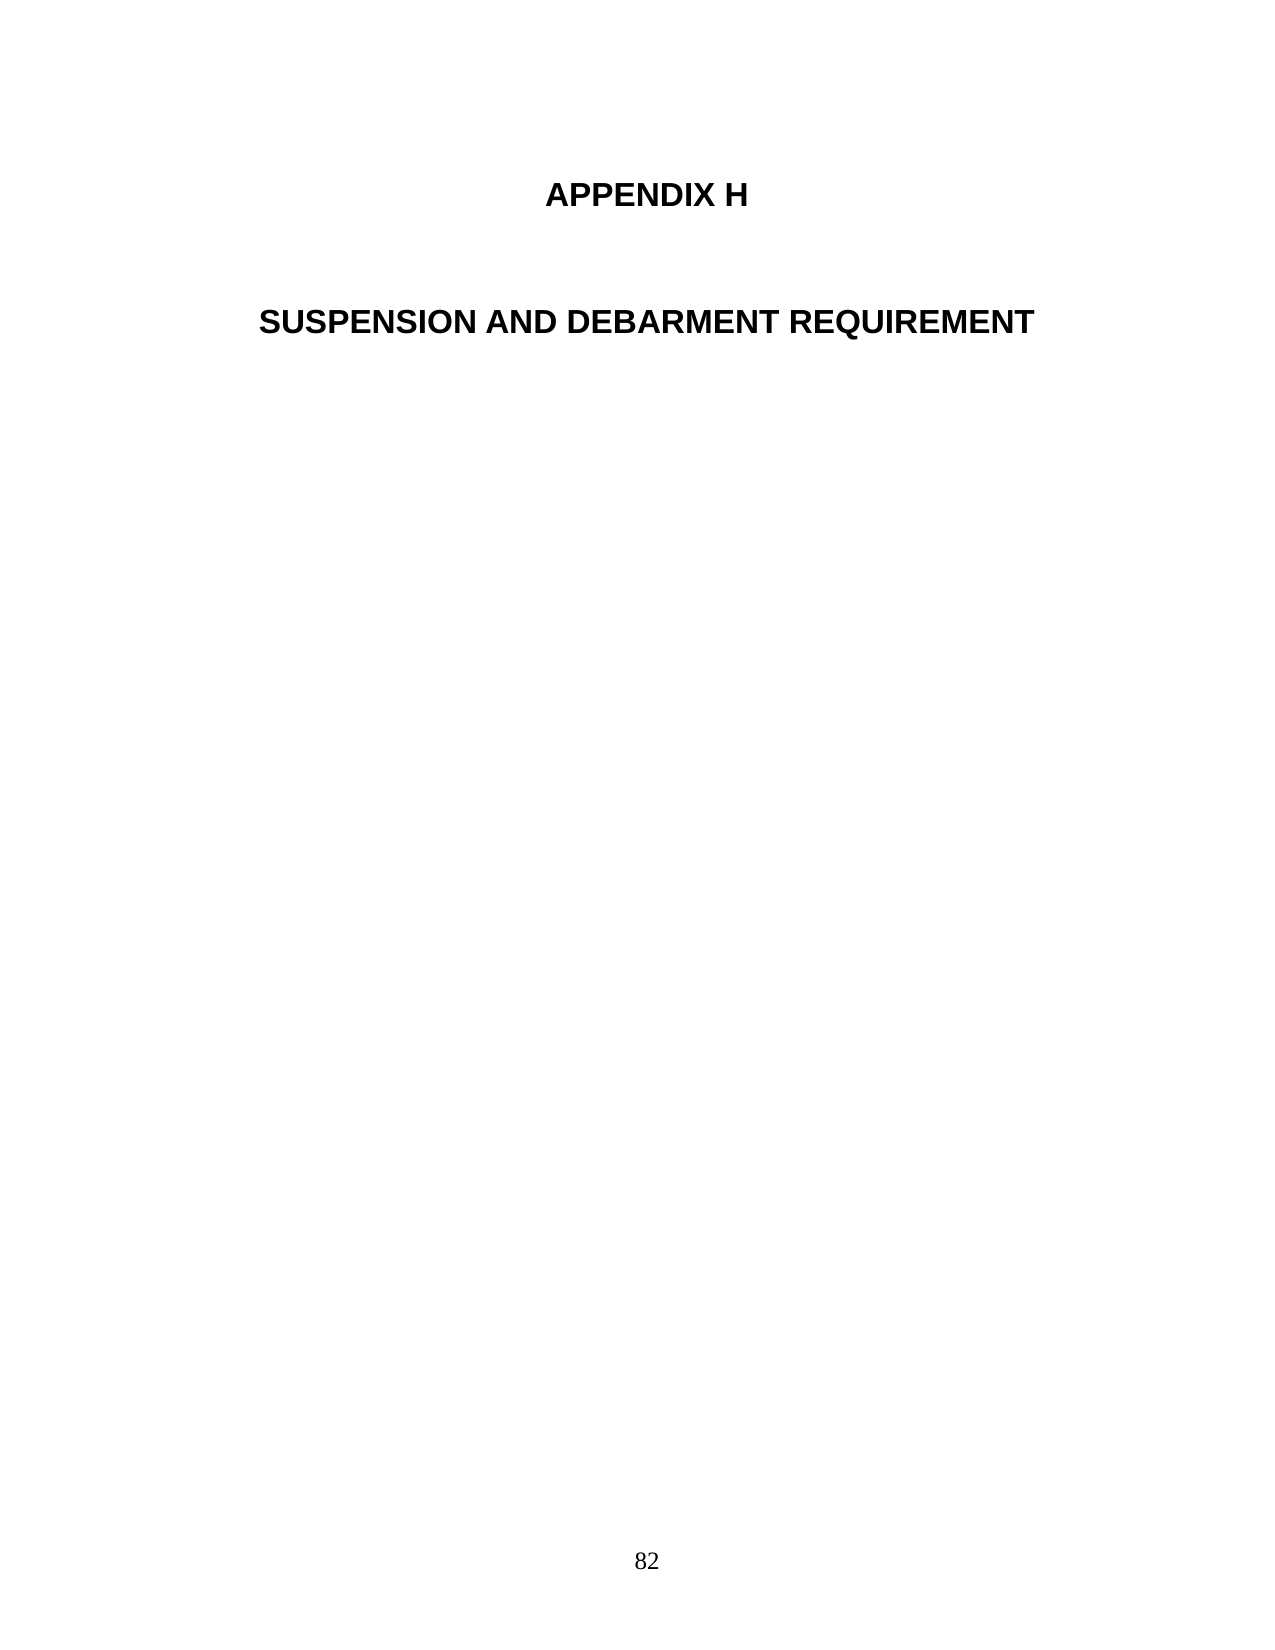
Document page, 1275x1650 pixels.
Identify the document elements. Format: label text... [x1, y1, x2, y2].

text APPENDIX H [150, 175, 1144, 213]
text SUSPENSION AND DEBARMENT REQUIREMENT [150, 302, 1144, 340]
